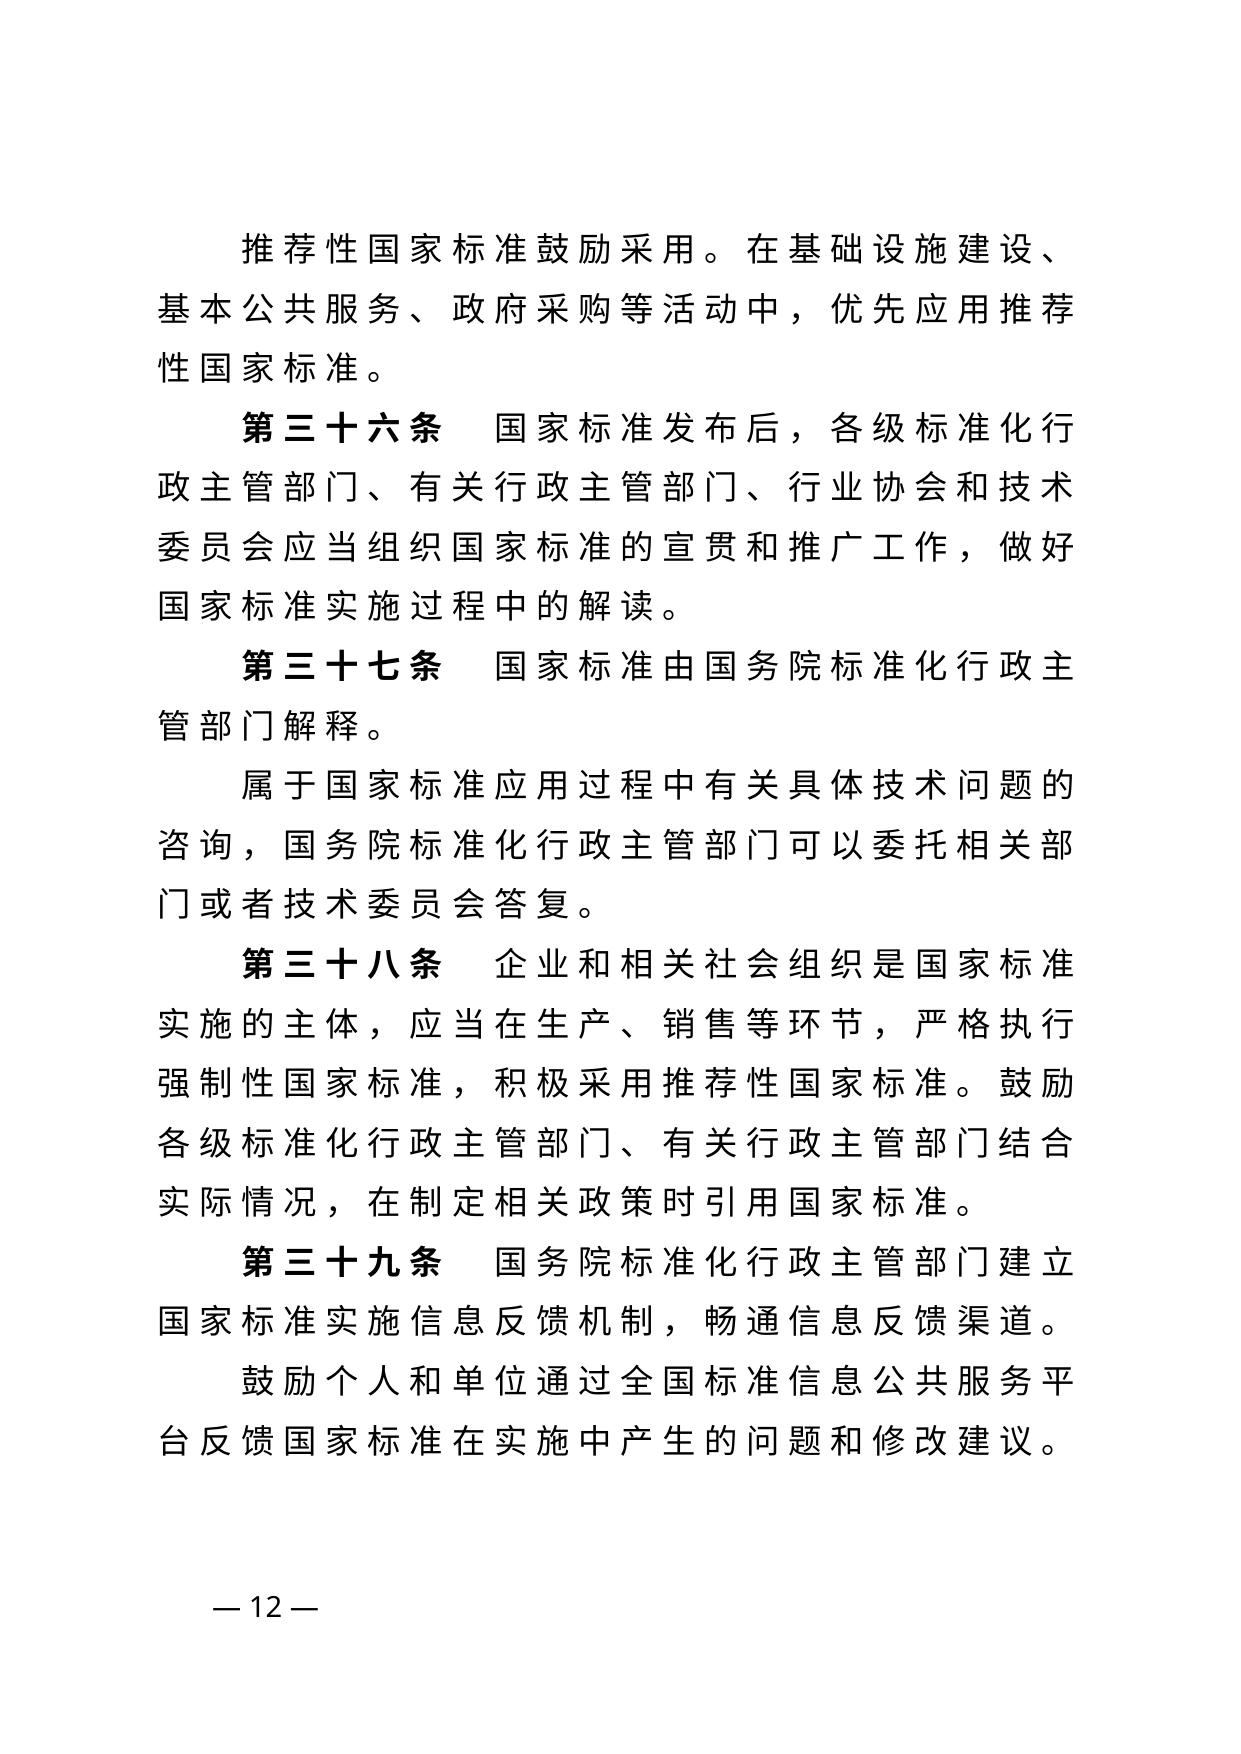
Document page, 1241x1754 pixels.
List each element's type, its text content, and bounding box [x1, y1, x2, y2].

text 属于国家标准应用过程中有关具体技术问题的咨询，国务院标准化行政主管部门可以委托相关部门或者技术委员会答复。 [157, 753, 1083, 932]
text 第三十六条 国家标准发布后，各级标准化行政主管部门、有关行政主管部门、行业协会和技术委员会应当组织国家标准的宣贯和推广工作，做好国家标准实施过程中的解读。 [157, 396, 1083, 634]
text 第三十八条 企业和相关社会组织是国家标准实施的主体，应当在生产、销售等环节，严格执行强制性国家标准，积极采用推荐性国家标准。鼓励各级标准化行政主管部门、有关行政主管部门结合实际情况，在制定相关政策时引用国家标准。 [157, 932, 1083, 1230]
text 第三十九条 国务院标准化行政主管部门建立国家标准实施信息反馈机制，畅通信息反馈渠道。 [157, 1230, 1083, 1349]
text 鼓励个人和单位通过全国标准信息公共服务平台反馈国家标准在实施中产生的问题和修改建议。 [157, 1349, 1083, 1468]
text 第三十七条 国家标准由国务院标准化行政主管部门解释。 [157, 634, 1083, 753]
text 推荐性国家标准鼓励采用。在基础设施建设、基本公共服务、政府采购等活动中，优先应用推荐性国家标准。 [157, 217, 1083, 396]
